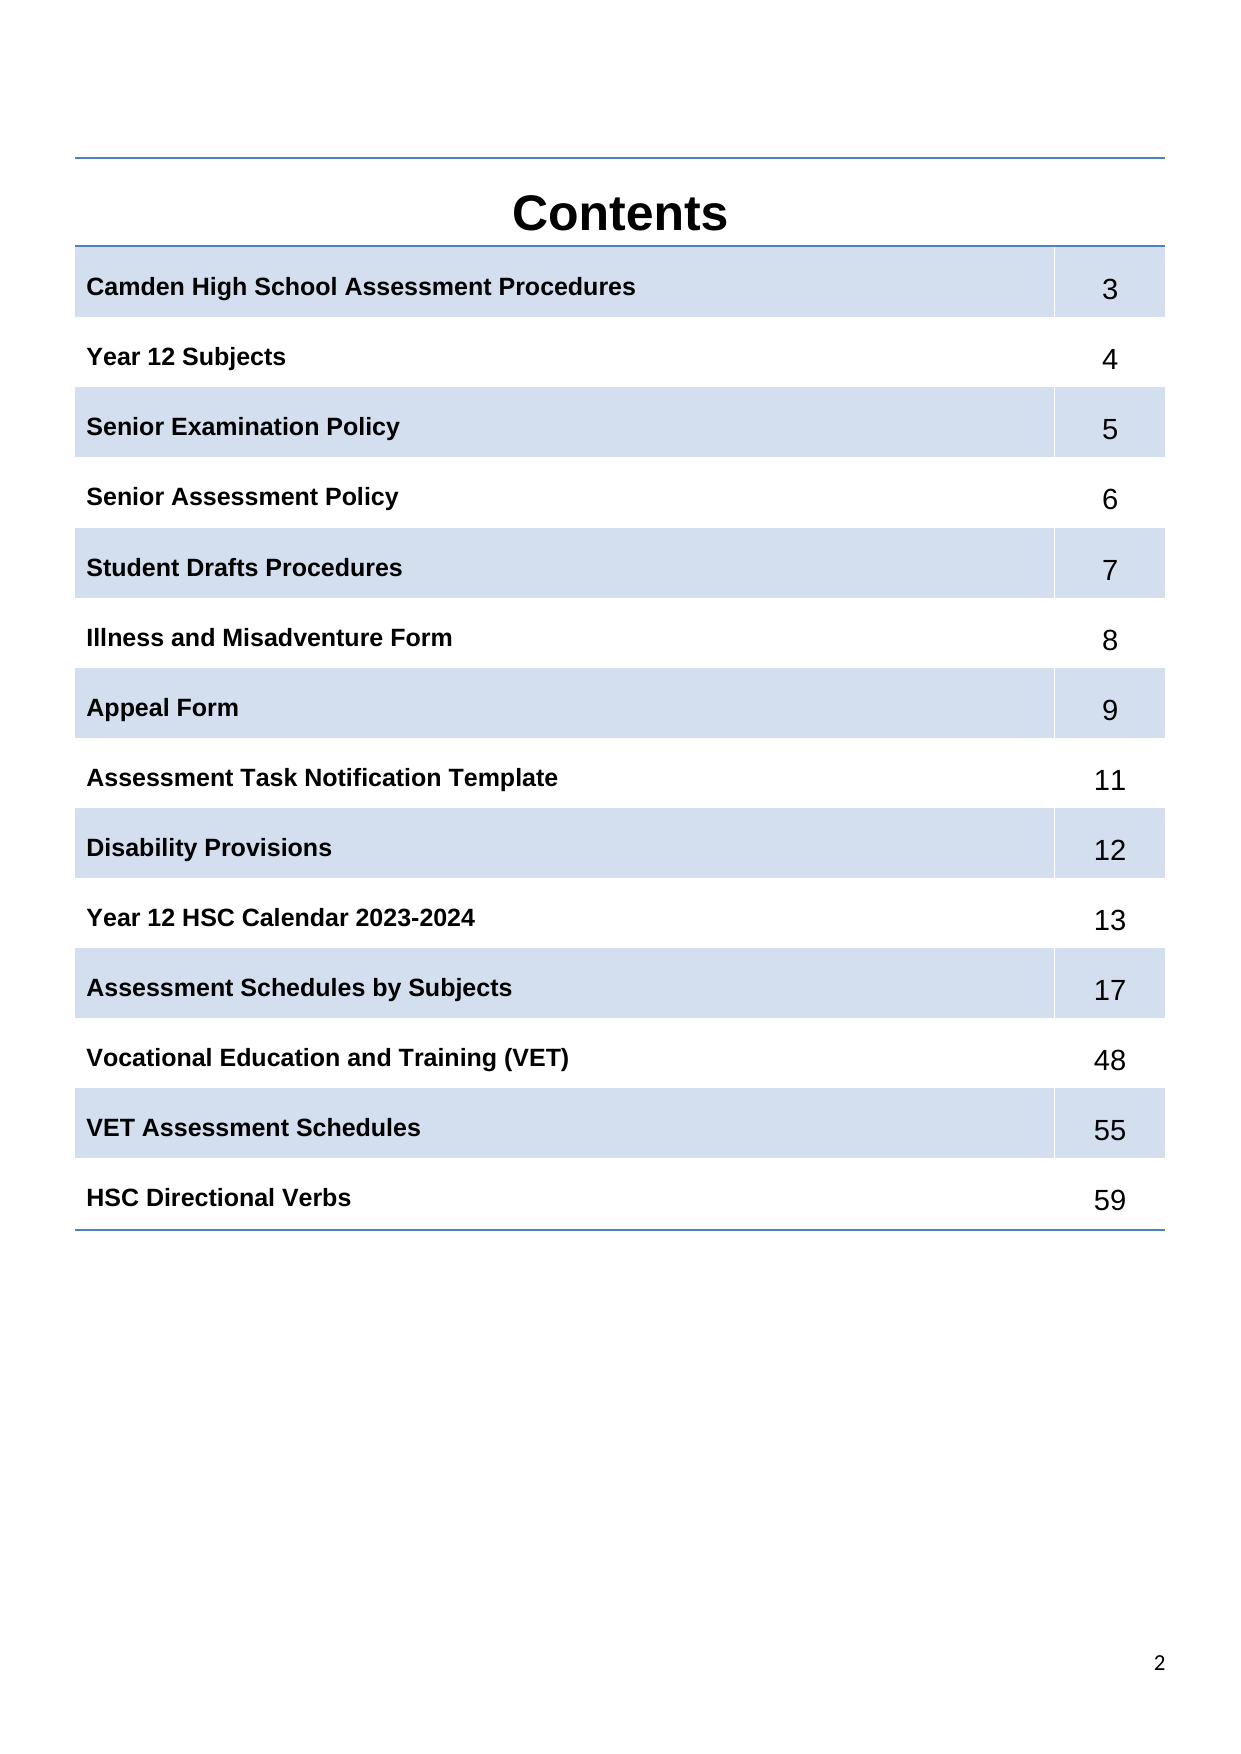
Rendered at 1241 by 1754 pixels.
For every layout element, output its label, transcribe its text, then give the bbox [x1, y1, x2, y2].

table_cell Assessment Task Notification Template [75, 738, 1054, 808]
table_cell 48 [1055, 1018, 1165, 1088]
table_cell 9 [1055, 668, 1165, 738]
table_cell Year 12 Subjects [75, 317, 1054, 387]
table_cell 3 [1055, 247, 1165, 317]
table_cell 17 [1055, 948, 1165, 1018]
table_cell 5 [1055, 387, 1165, 457]
table_header Contents [75, 159, 1165, 245]
table_cell Disability Provisions [75, 808, 1054, 878]
table_cell Appeal Form [75, 668, 1054, 738]
table_cell 6 [1055, 458, 1165, 527]
table_cell 59 [1055, 1159, 1165, 1228]
table_cell 8 [1055, 598, 1165, 668]
table_cell HSC Directional Verbs [75, 1159, 1054, 1228]
table_cell Illness and Misadventure Form [75, 598, 1054, 668]
table_cell Senior Examination Policy [75, 387, 1054, 457]
table_cell Year 12 HSC Calendar 2023-2024 [75, 878, 1054, 948]
table_cell 12 [1055, 808, 1165, 878]
table_cell Student Drafts Procedures [75, 528, 1054, 598]
table_cell Assessment Schedules by Subjects [75, 948, 1054, 1018]
table_cell 7 [1055, 528, 1165, 598]
table_cell VET Assessment Schedules [75, 1088, 1054, 1158]
table_cell 11 [1055, 738, 1165, 808]
table_cell 13 [1055, 878, 1165, 948]
table_cell 55 [1055, 1088, 1165, 1158]
table_cell Camden High School Assessment Procedures [75, 247, 1054, 317]
table_cell 4 [1055, 317, 1165, 387]
table_cell Senior Assessment Policy [75, 458, 1054, 527]
table_cell Vocational Education and Training (VET) [75, 1018, 1054, 1088]
